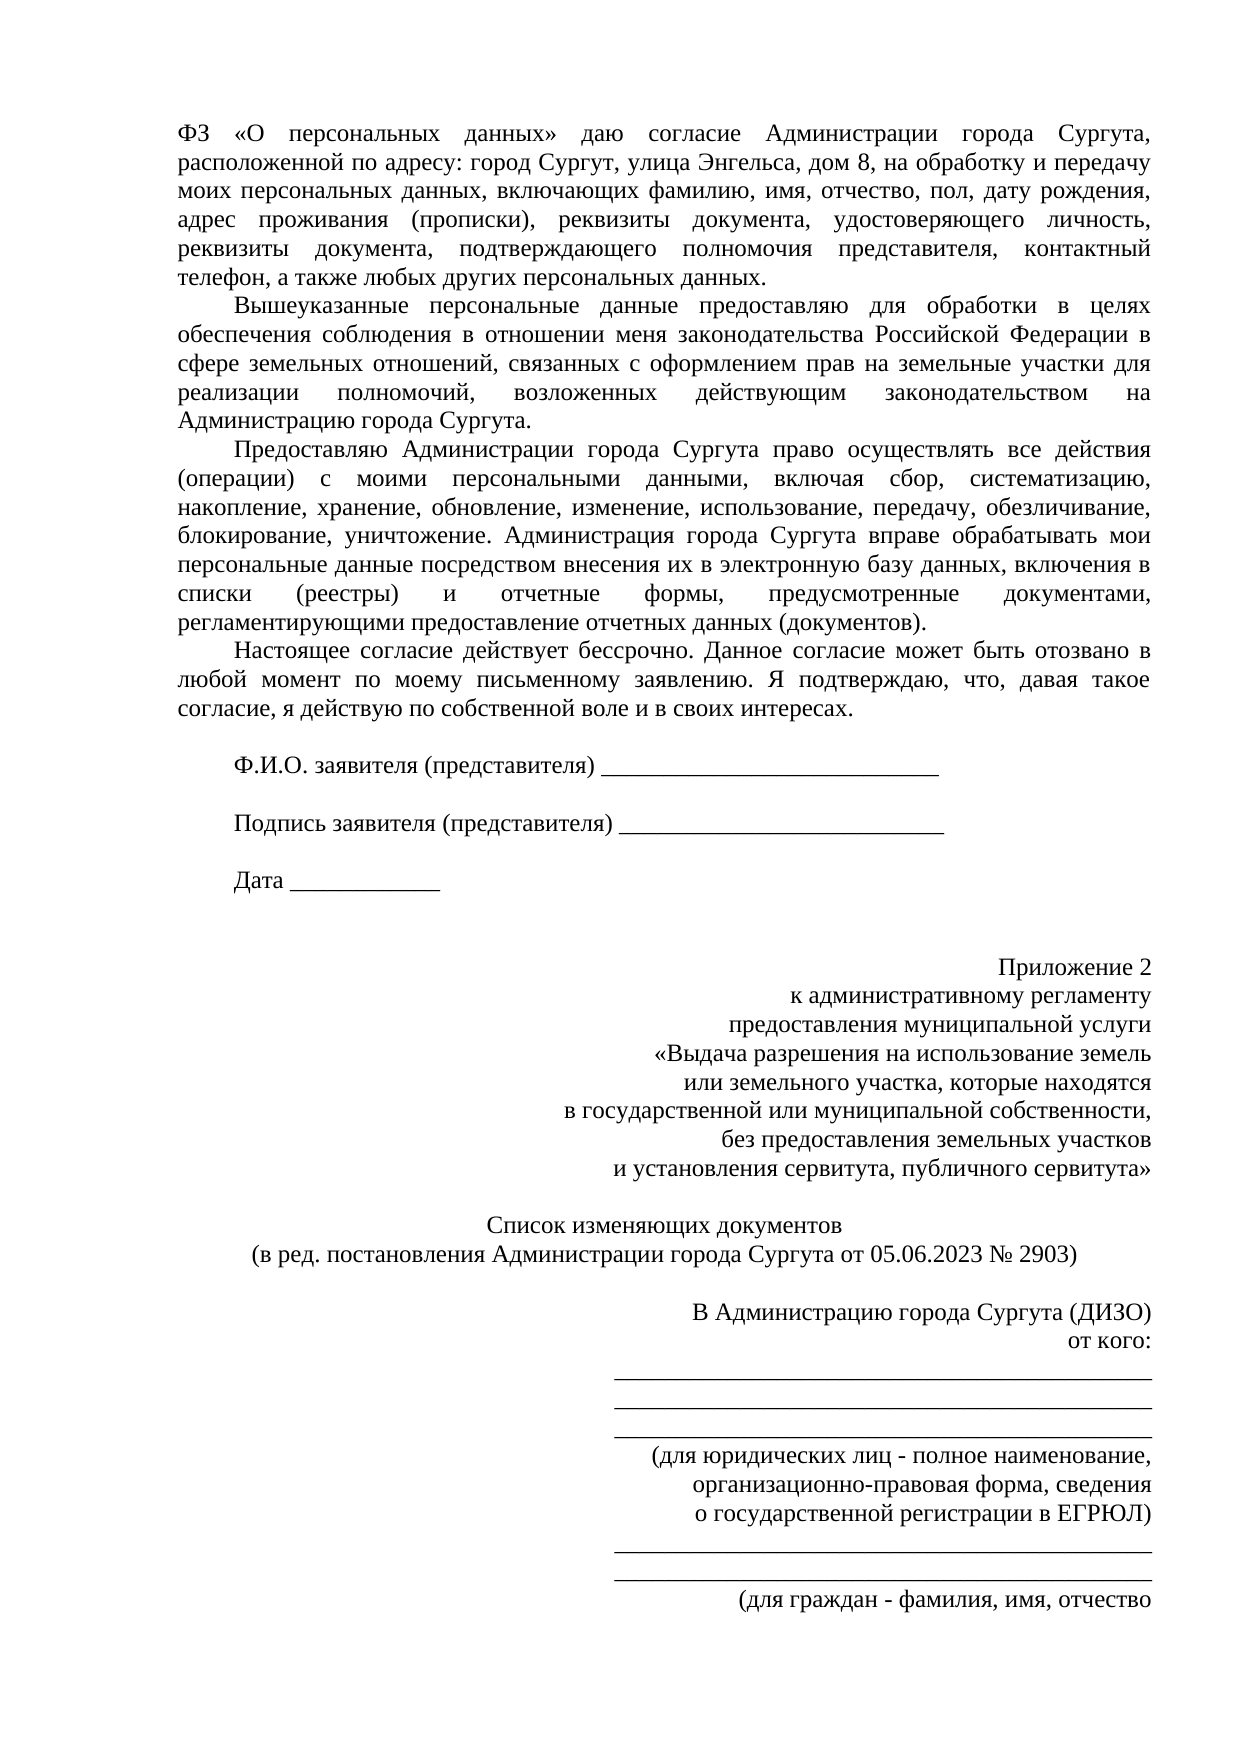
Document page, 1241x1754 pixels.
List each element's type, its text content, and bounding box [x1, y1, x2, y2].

text ___________________________________________ [177, 1354, 1152, 1383]
text В Администрацию города Сургута (ДИЗО) [177, 1297, 1152, 1326]
text предоставления муниципальной услуги [177, 1009, 1152, 1038]
text организационно-правовая форма, сведения [177, 1469, 1152, 1498]
text (в ред. постановления Администрации города Сургута от 05.06.2023 № 2903) [177, 1239, 1152, 1268]
text Приложение 2 [177, 952, 1152, 981]
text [177, 118, 1152, 291]
text Вышеуказанные персональные данные предоставляю для обработки в целях обеспечения соблюдения в отношении меня законодательства Российской Федерации в сфере земельных отношений, связанных с оформлением прав на земельные участки для реализации полномочий, возложенных действующим законодательством на Администрацию города Сургута. [177, 291, 1152, 434]
text ___________________________________________ [177, 1556, 1152, 1584]
text Настоящее согласие действует бессрочно. Данное согласие может быть отозвано в любой момент по моему письменному заявлению. Я подтверждаю, что, давая такое согласие, я действую по собственной воле и в своих интересах. [177, 636, 1152, 722]
text ___________________________________________ [177, 1383, 1152, 1412]
text Подпись заявителя (представителя) __________________________ [177, 808, 1152, 837]
text в государственной или муниципальной собственности, [177, 1096, 1152, 1124]
text Ф.И.О. заявителя (представителя) ___________________________ [177, 751, 1152, 779]
text «Выдача разрешения на использование земель [177, 1038, 1152, 1067]
text или земельного участка, которые находятся [177, 1067, 1152, 1096]
text (для граждан - фамилия, имя, отчество [177, 1584, 1152, 1613]
text без предоставления земельных участков [177, 1124, 1152, 1153]
text Список изменяющих документов [177, 1211, 1152, 1239]
text Предоставляю Администрации города Сургута право осуществлять все действия (операции) с моими персональными данными, включая сбор, систематизацию, накопление, хранение, обновление, изменение, использование, передачу, обезличивание, блокирование, уничтожение. Администрация города Сургута вправе обрабатывать мои персональные данные посредством внесения их в электронную базу данных, включения в списки (реестры) и отчетные формы, предусмотренные документами, регламентирующими предоставление отчетных данных (документов). [177, 434, 1152, 636]
text о государственной регистрации в ЕГРЮЛ) [177, 1498, 1152, 1527]
text и установления сервитута, публичного сервитута» [177, 1153, 1152, 1182]
text к административному регламенту [177, 981, 1152, 1009]
text ___________________________________________ [177, 1527, 1152, 1556]
text ___________________________________________ [177, 1412, 1152, 1441]
text от кого: [177, 1326, 1152, 1354]
text Дата ____________ [177, 866, 1152, 894]
text (для юридических лиц - полное наименование, [177, 1441, 1152, 1469]
